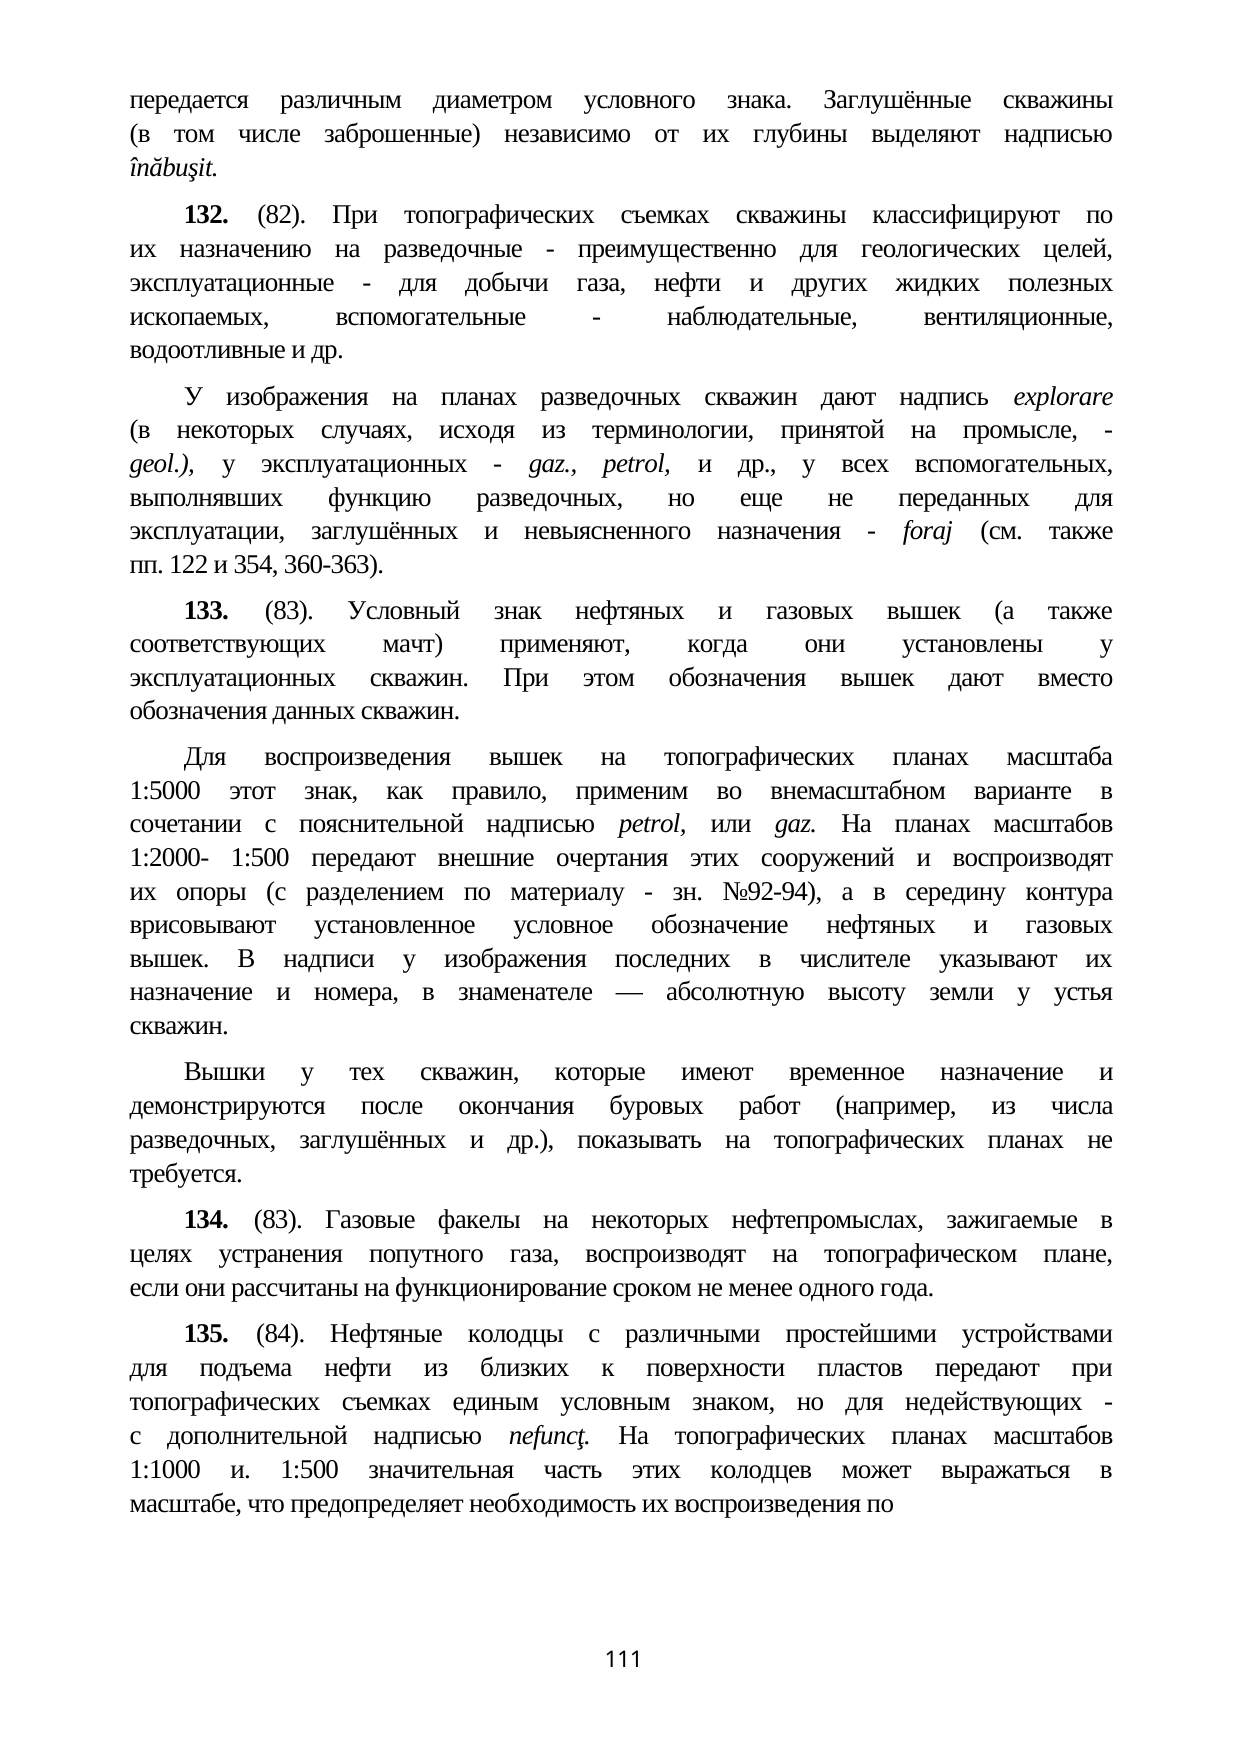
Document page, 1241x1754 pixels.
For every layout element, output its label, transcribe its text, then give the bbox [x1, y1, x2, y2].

text 111 [604, 1649, 643, 1672]
text передается различным диаметром условного знака. Заглушённые скважины (в том числе заброшенные) независимо от их глубины выделяют надписью înăbuşit. [129, 82, 1114, 183]
text Для воспроизведения вышек на топографических планах масштаба 1:5000 этот знак, как правило, применим во внемасштабном варианте в сочетании с пояснительной надписью petrol, или gaz. На планах масштабов 1:2000- 1:500 передают внешние очертания этих сооружений и воспроизводят их опоры (с разделением по материалу - зн. №92-94), а в середину контура врисовывают установленное условное обозначение нефтяных и газовых вышек. В надписи у изображения последних в числителе указывают их назначение и номера, в знаменателе — абсолютную высоту земли у устья скважин. [129, 739, 1114, 1041]
list (82). При топографических съемках скважины классифицируют по их назначению на разведочные - преимущественно для геологических целей, эксплуатационные - для добычи газа, нефти и других жидких полезных ископаемых, вспомогательные - наблюдательные, вентиляционные, водоотливные и др. [129, 196, 1114, 366]
list (83). Газовые факелы на некоторых нефтепромыслах, зажигаемые в целях устранения попутного газа, воспроизводят на топографическом плане, если они рассчитаны на функционирование сроком не менее одного года. [129, 1201, 1114, 1303]
text Вышки у тех скважин, которые имеют временное назначение и демонстрируются после окончания буровых работ (например, из числа разведочных, заглушённых и др.), показывать на топографических планах не требуется. [129, 1053, 1114, 1189]
list (84). Нефтяные колодцы с различными простейшими устройствами для подъема нефти из близких к поверхности пластов передают при топографических съемках единым условным знаком, но для недействующих - с дополнительной надписью nefuncţ. На топографических планах масштабов 1:1000 и. 1:500 значительная часть этих колодцев может выражаться в масштабе, что предопределяет необходимость их воспроизведения по [129, 1316, 1114, 1519]
text У изображения на планах разведочных скважин дают надпись explorare (в некоторых случаях, исходя из терминологии, принятой на промысле, - geol.), у эксплуатационных - gaz., petrol, и др., у всех вспомогательных, выполнявших функцию разведочных, но еще не переданных для эксплуатации, заглушённых и невыясненного назначения - foraj (см. также пп. 122 и 354, 360-363). [129, 379, 1114, 580]
list (83). Условный знак нефтяных и газовых вышек (а также соответствующих мачт) применяют, когда они установлены у эксплуатационных скважин. При этом обозначения вышек дают вместо обозначения данных скважин. [129, 592, 1114, 727]
